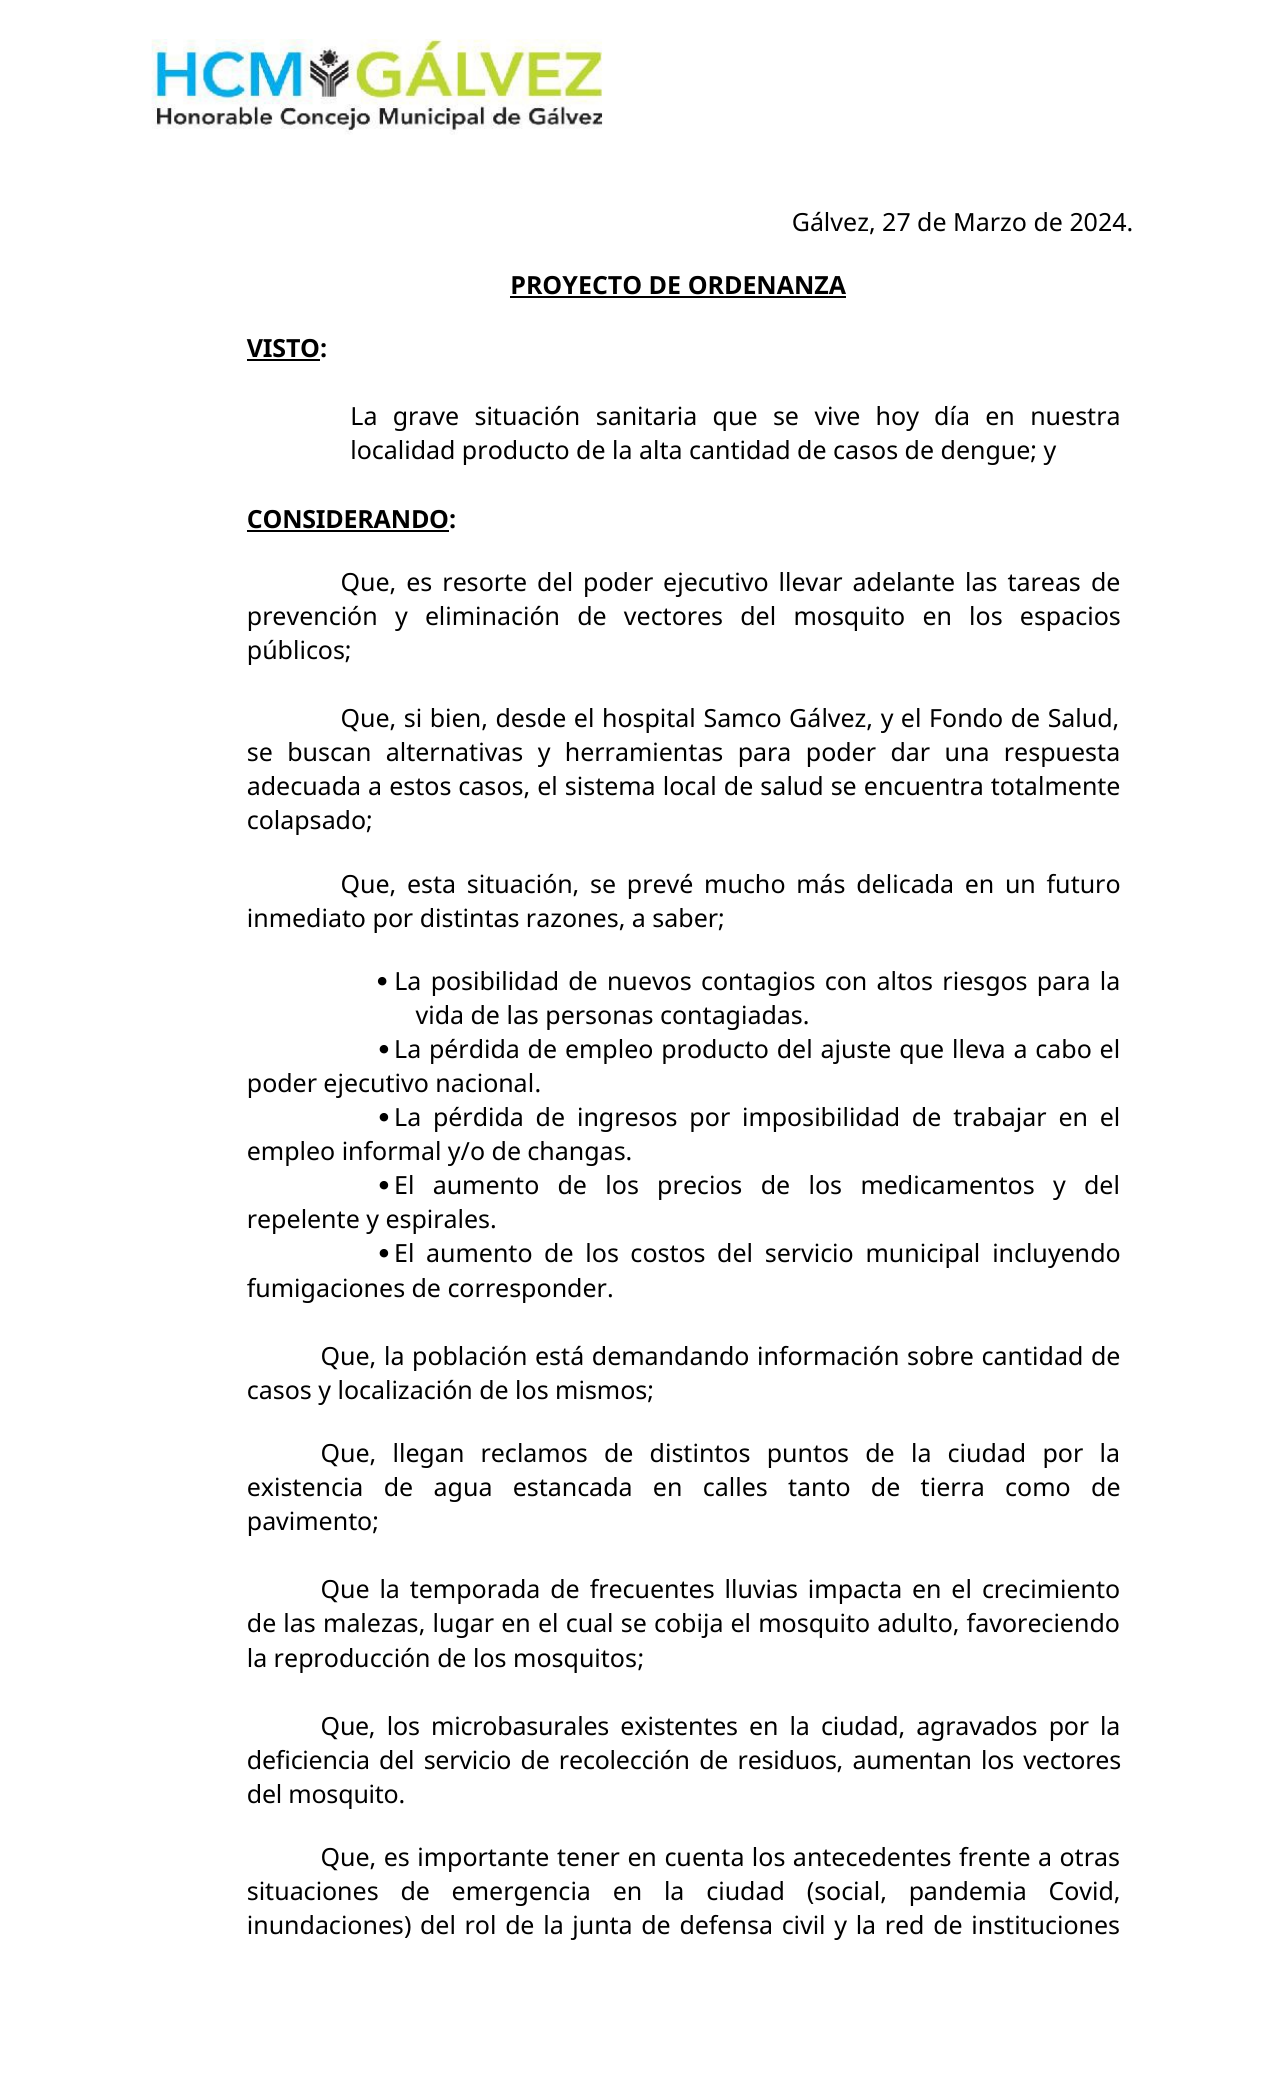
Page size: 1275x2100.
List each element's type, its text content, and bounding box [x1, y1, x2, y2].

text Gálvez, 27 de Marzo de 2024. [59, 205, 1133, 239]
text Que, si bien, desde el hospital Samco Gálvez, y el Fondo de Salud, se buscan alternativas y herramientas para poder dar una respuesta adecuada a estos casos, el sistema local de salud se encuentra totalmente colapsado; [247, 701, 1121, 837]
picture [151, 39, 603, 135]
text Que, la población está demandando información sobre cantidad de casos y localización de los mismos; [247, 1338, 1122, 1406]
text Que, los microbasurales existentes en la ciudad, agravados por la deficiencia del servicio de recolección de residuos, aumentan los vectores del mosquito. [247, 1708, 1122, 1811]
list El aumento de los costos del servicio municipal incluyendo fumigaciones de corresponder. [247, 1236, 1121, 1304]
text Que, es resorte del poder ejecutivo llevar adelante las tareas de prevención y eliminación de vectores del mosquito en los espacios públicos; [247, 564, 1122, 667]
list La pérdida de ingresos por imposibilidad de trabajar en el empleo informal y/o de changas. [247, 1100, 1121, 1168]
text Que, esta situación, se prevé mucho más delicada en un futuro inmediato por distintas razones, a saber; [247, 866, 1121, 934]
text PROYECTO DE ORDENANZA [510, 267, 1133, 302]
list La pérdida de empleo producto del ajuste que lleva a cabo el poder ejecutivo nacional. [247, 1032, 1121, 1100]
list La posibilidad de nuevos contagios con altos riesgos para la vida de las personas contagiadas. [378, 964, 1121, 1032]
list El aumento de los precios de los medicamentos y del repelente y espirales. [247, 1168, 1121, 1236]
subtitle CONSIDERANDO: [247, 501, 1133, 535]
text La grave situación sanitaria que se vive hoy día en nuestra localidad producto de la alta cantidad de casos de dengue; y [350, 399, 1122, 467]
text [247, 1840, 1121, 1942]
text Que la temporada de frecuentes lluvias impacta en el crecimiento de las malezas, lugar en el cual se cobija el mosquito adulto, favoreciendo la reproducción de los mosquitos; [247, 1572, 1122, 1674]
text Que, llegan reclamos de distintos puntos de la ciudad por la existencia de agua estancada en calles tanto de tierra como de pavimento; [247, 1436, 1122, 1538]
subtitle VISTO: [247, 331, 1133, 365]
